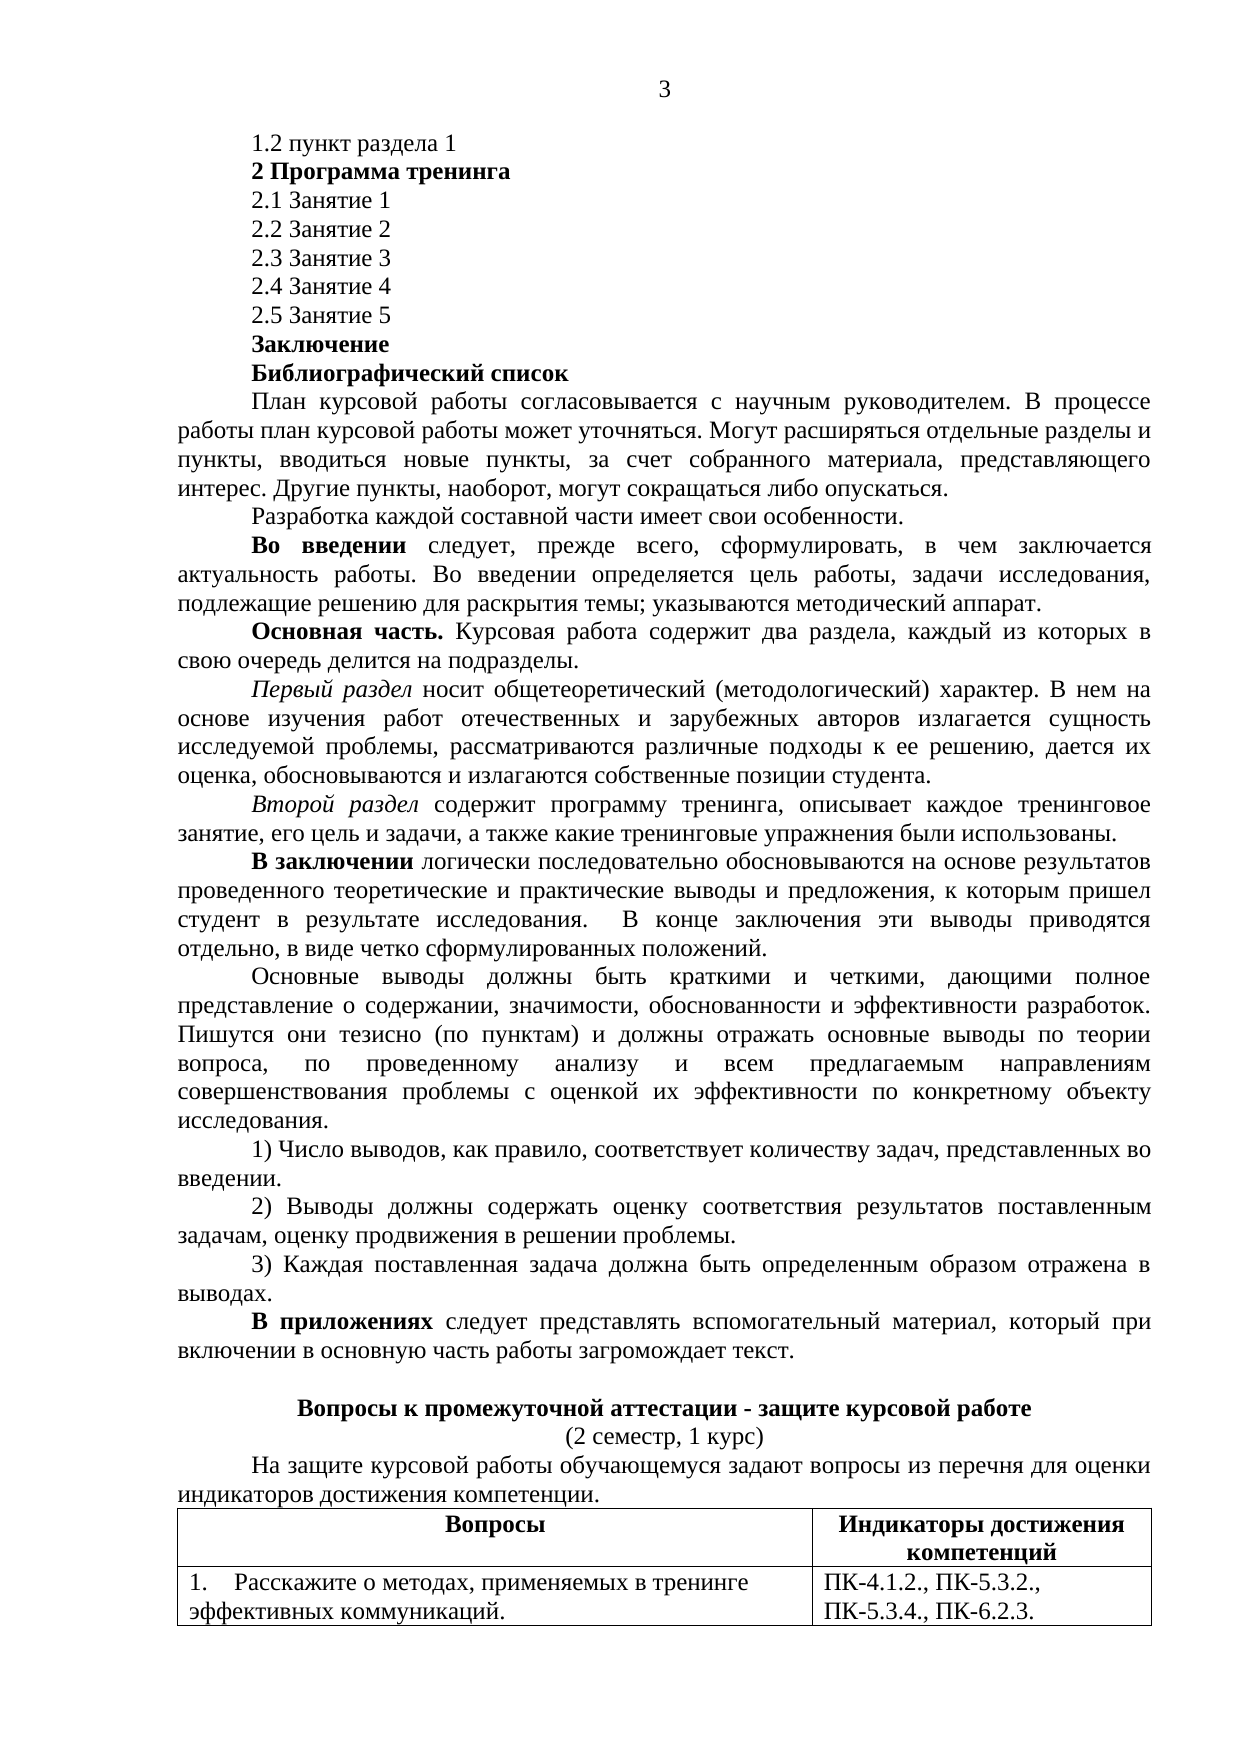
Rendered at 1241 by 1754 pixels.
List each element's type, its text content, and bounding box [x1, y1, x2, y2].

text Первый раздел носит общетеоретический (методологический) характер. В нем на основе изучения работ отечественных и зарубежных авторов излагается сущность исследуемой проблемы, рассматриваются различные подходы к ее решению, дается их оценка, обосновываются и излагаются собственные позиции студента. [177, 674, 1152, 789]
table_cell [813, 1567, 1151, 1625]
table_cell Расскажите о методах, применяемых в тренинге эффективных коммуникаций. [178, 1567, 812, 1625]
text 2.2 Занятие 2 [177, 214, 1152, 243]
table_header Индикаторы достижения компетенций [813, 1509, 1151, 1566]
text Разработка каждой составной части имеет свои особенности. [177, 501, 1152, 530]
text 2.3 Занятие 3 [177, 243, 1152, 271]
text Второй раздел содержит программу тренинга, описывает каждое тренинговое занятие, его цель и задачи, а также какие тренинговые упражнения были использованы. [177, 789, 1152, 846]
text 2 Программа тренинга [177, 156, 1152, 185]
text Основная часть. Курсовая работа содержит два раздела, каждый из которых в свою очередь делится на подразделы. [177, 616, 1152, 674]
text На защите курсовой работы обучающемуся задают вопросы из перечня для оценки индикаторов достижения компетенции. [177, 1450, 1152, 1508]
text 1.2 пункт раздела 1 [177, 128, 1152, 156]
text Библиографический список [177, 358, 1152, 386]
text Заключение [177, 329, 1152, 358]
list (2 семестр, 1 курс) [177, 1421, 1152, 1450]
text В заключении логически последовательно обосновываются на основе результатов проведенного теоретические и практические выводы и предложения, к которым пришел студент в результате исследования. В конце заключения эти выводы приводятся отдельно, в виде четко сформулированных положений. [177, 846, 1152, 961]
text Во введении следует, прежде всего, сформулировать, в чем заключается актуальность работы. Во введении определяется цель работы, задачи исследования, подлежащие решению для раскрытия темы; указываются методический аппарат. [177, 530, 1152, 616]
text 2.4 Занятие 4 [177, 271, 1152, 300]
table_header Вопросы [178, 1509, 812, 1566]
text 2.5 Занятие 5 [177, 300, 1152, 329]
text 2.1 Занятие 1 [177, 185, 1152, 214]
text План курсовой работы согласовывается с научным руководителем. В процессе работы план курсовой работы может уточняться. Могут расширяться отдельные разделы и пункты, вводиться новые пункты, за счет собранного материала, представляющего интерес. Другие пункты, наоборот, могут сокращаться либо опускаться. [177, 386, 1152, 501]
text 3) Каждая поставленная задача должна быть определенным образом отражена в выводах. [177, 1249, 1152, 1306]
list Вопросы к промежуточной аттестации - защите курсовой работе [177, 1393, 1152, 1421]
text 2) Выводы должны содержать оценку соответствия результатов поставленным задачам, оценку продвижения в решении проблемы. [177, 1191, 1152, 1249]
text Основные выводы должны быть краткими и четкими, дающими полное представление о содержании, значимости, обоснованности и эффективности разработок. Пишутся они тезисно (по пунктам) и должны отражать основные выводы по теории вопроса, по проведенному анализу и всем предлагаемым направлениям совершенствования проблемы с оценкой их эффективности по конкретному объекту исследования. [177, 961, 1152, 1134]
text 1) Число выводов, как правило, соответствует количеству задач, представленных во введении. [177, 1134, 1152, 1191]
text В приложениях следует представлять вспомогательный материал, который при включении в основную часть работы загромождает текст. [177, 1306, 1152, 1364]
